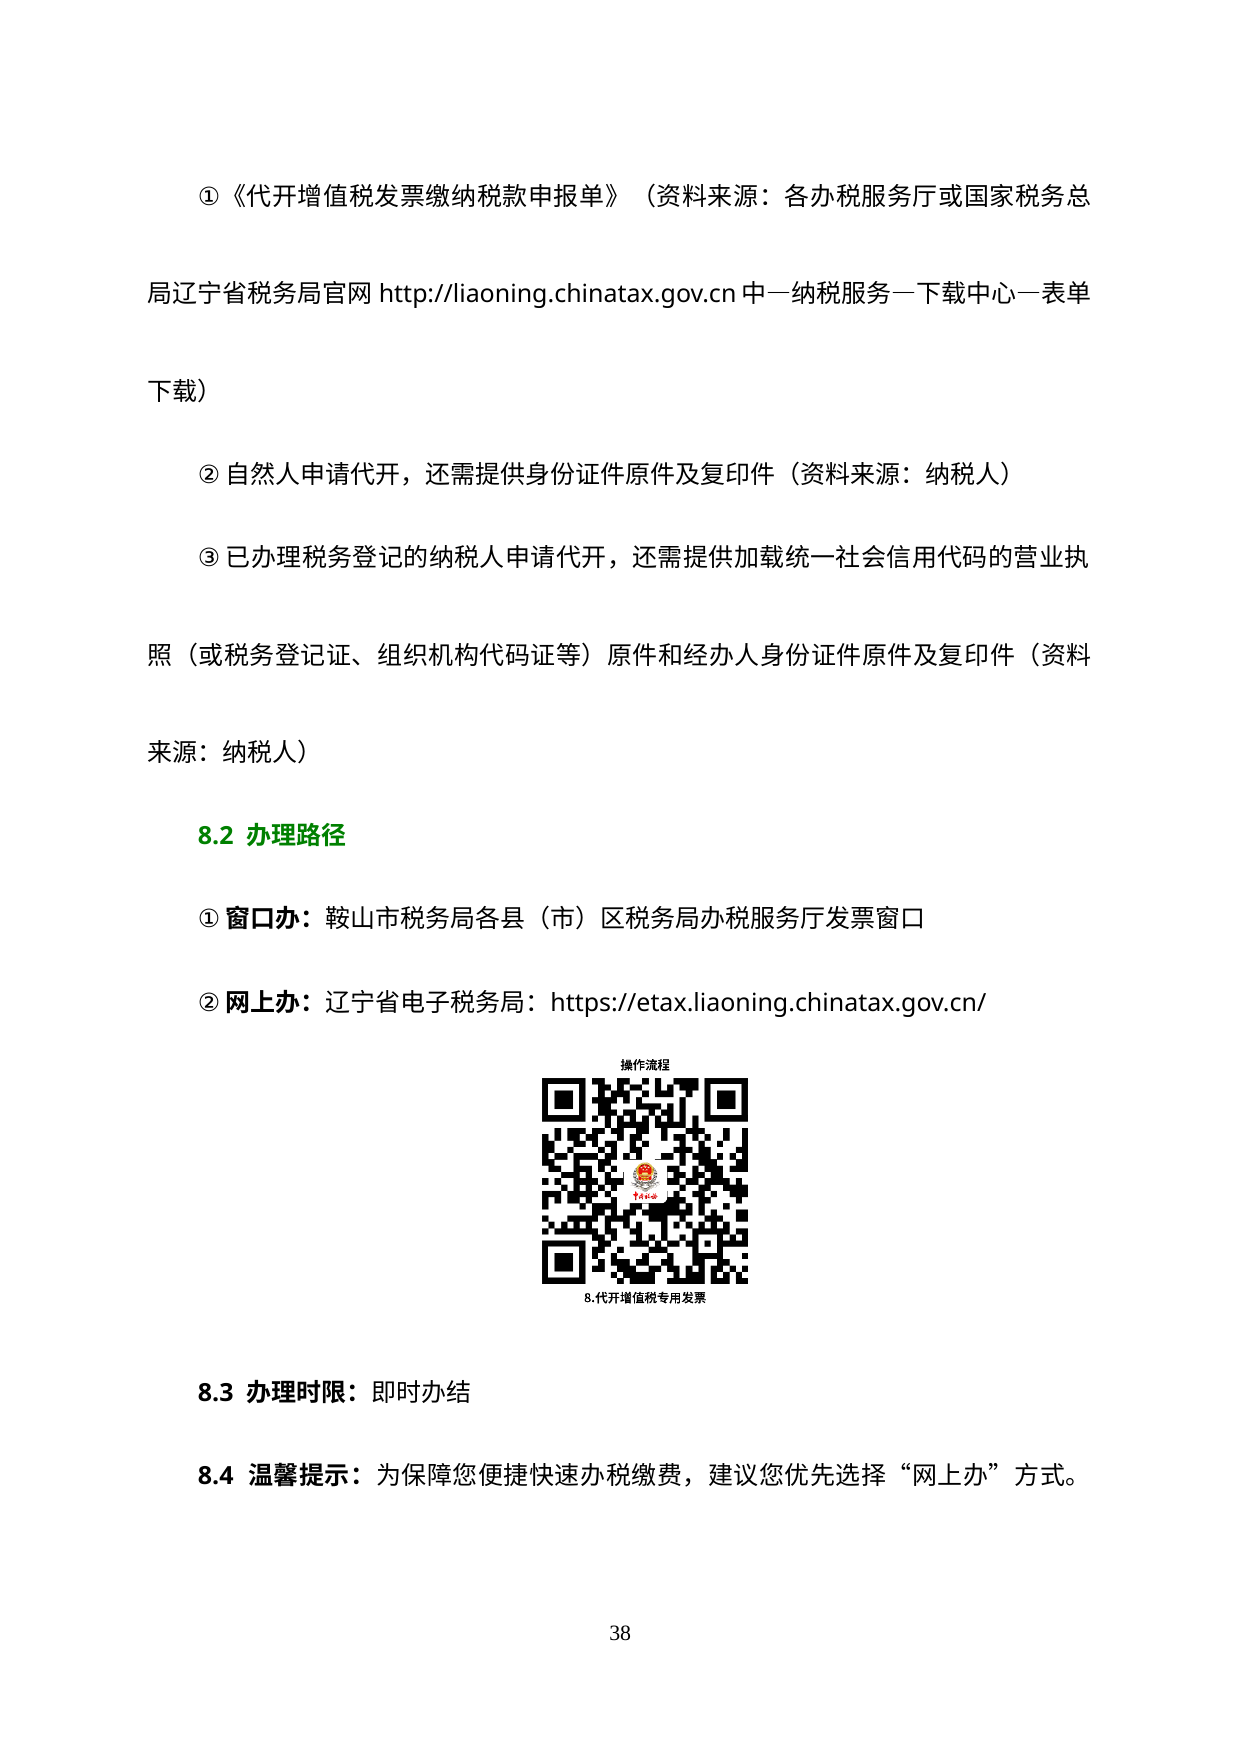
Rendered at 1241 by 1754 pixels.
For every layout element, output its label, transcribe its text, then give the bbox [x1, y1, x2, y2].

text ①《代开增值税发票缴纳税款申报单》（资料来源：各办税服务厅或国家税务总局辽宁省税务局官网http://liaoning.chinatax.gov.cn中—纳税服务—下载中心—表单下载） [148, 162, 1092, 422]
text ②自然人申请代开，还需提供身份证件原件及复印件（资料来源：纳税人） [148, 440, 1092, 505]
text 8.2 办理路径 [148, 801, 1092, 866]
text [148, 1441, 1092, 1506]
text ③已办理税务登记的纳税人申请代开，还需提供加载统一社会信用代码的营业执照（或税务登记证、组织机构代码证等）原件和经办人身份证件原件及复印件（资料来源：纳税人） [148, 523, 1092, 783]
text 8.3 办理时限：即时办结 [148, 1358, 1092, 1423]
picture [514, 1050, 776, 1312]
text ①窗口办：鞍山市税务局各县（市）区税务局办税服务厅发票窗口 [148, 884, 1092, 949]
text ②网上办：辽宁省电子税务局：https://etax.liaoning.chinatax.gov.cn/ [148, 968, 1092, 1033]
